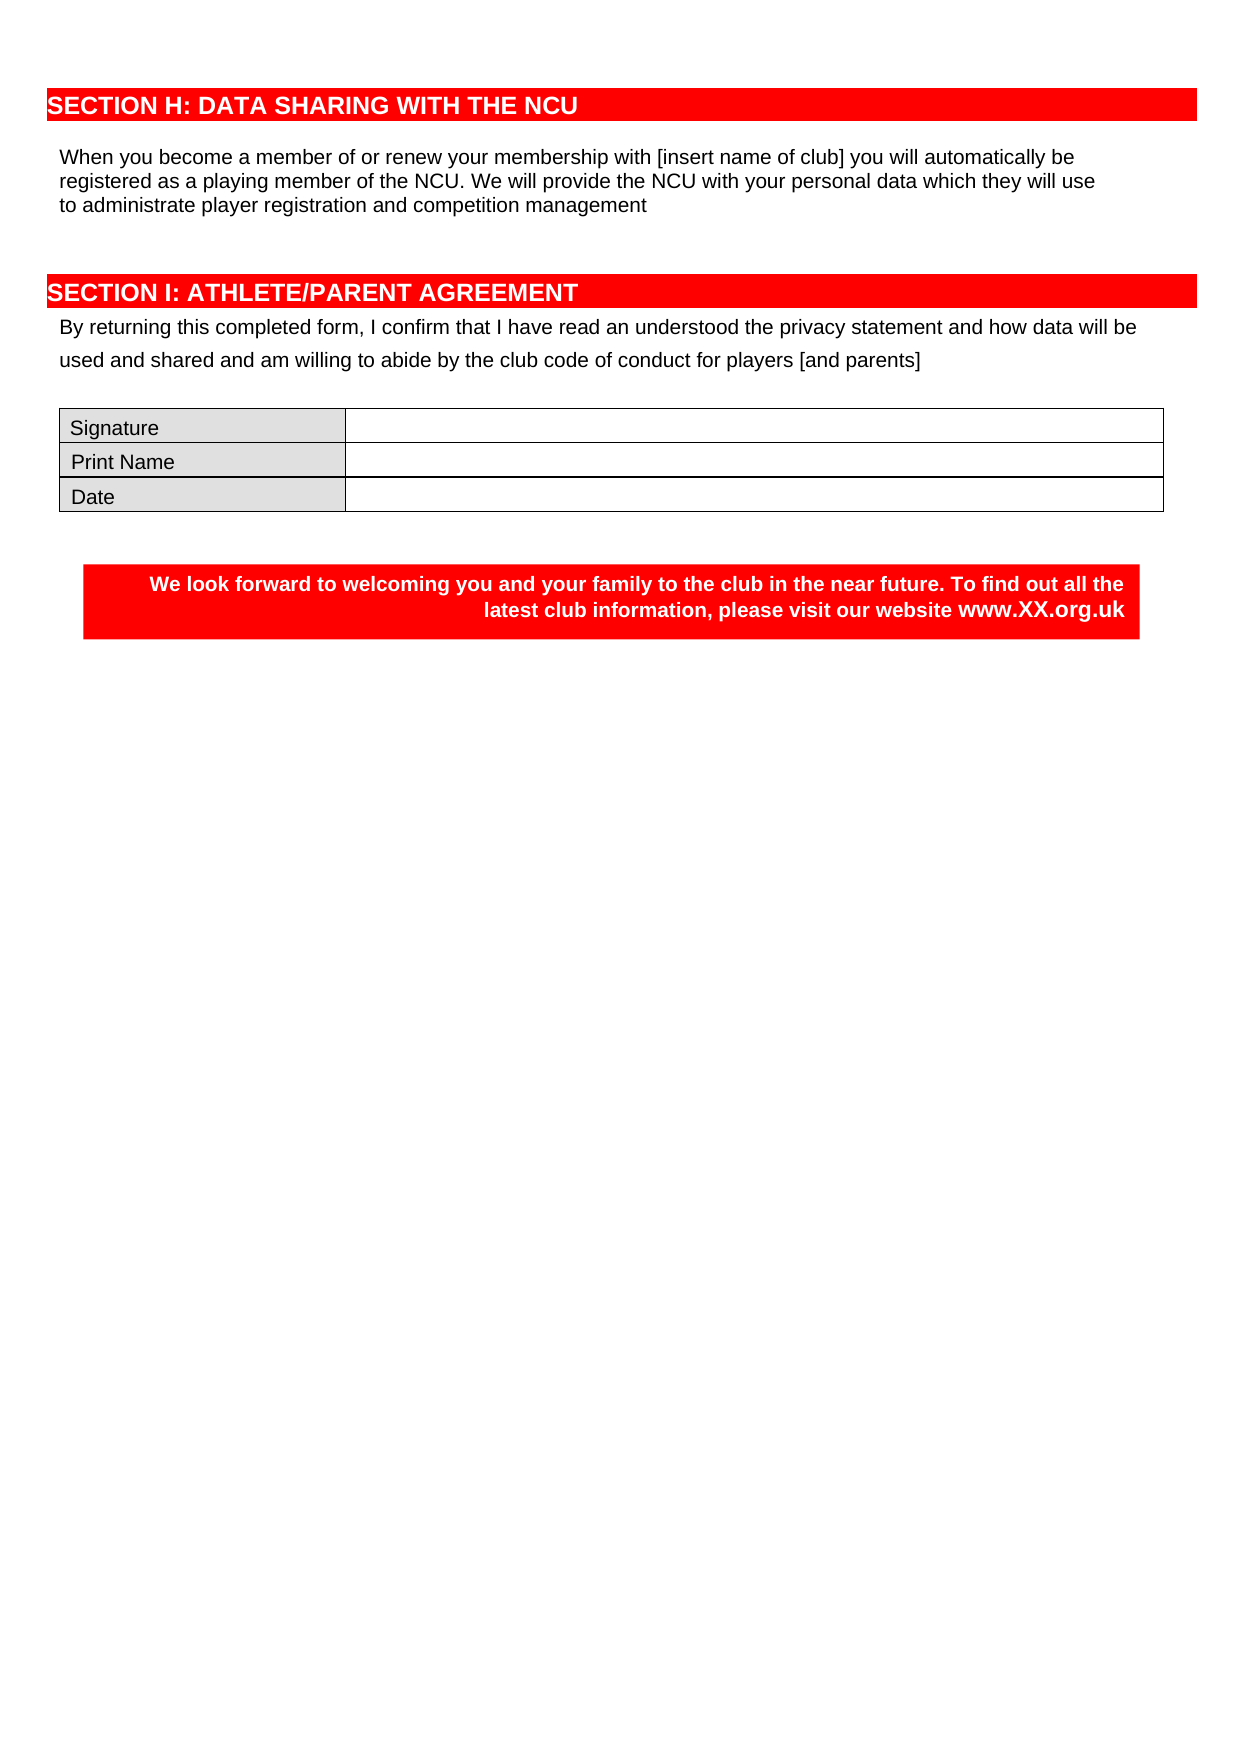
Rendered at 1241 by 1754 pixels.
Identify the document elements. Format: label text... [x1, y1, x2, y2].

text By returning this completed form, I confirm that I have read an understood the privacy statement and how data will be used and shared and am willing to abide by the club code of conduct for players [and parents] [59, 308, 1184, 374]
text section H: DaTA SHARING WITH tHE NCU [47, 88, 1197, 121]
table_header [346, 409, 1163, 442]
table_cell [346, 478, 1163, 511]
text section I: Athlete/Parent Agreement [47, 274, 1197, 308]
table_cell Date [60, 478, 345, 511]
table_cell Print Name [60, 443, 345, 476]
text When you become a member of or renew your membership with [insert name of club] you will automatically be registered as a playing member of the NCU. We will provide the NCU with your personal data which they will use to administrate player registration and competition management [59, 145, 1109, 217]
table_cell [346, 443, 1163, 476]
table_header Signature [60, 409, 345, 442]
